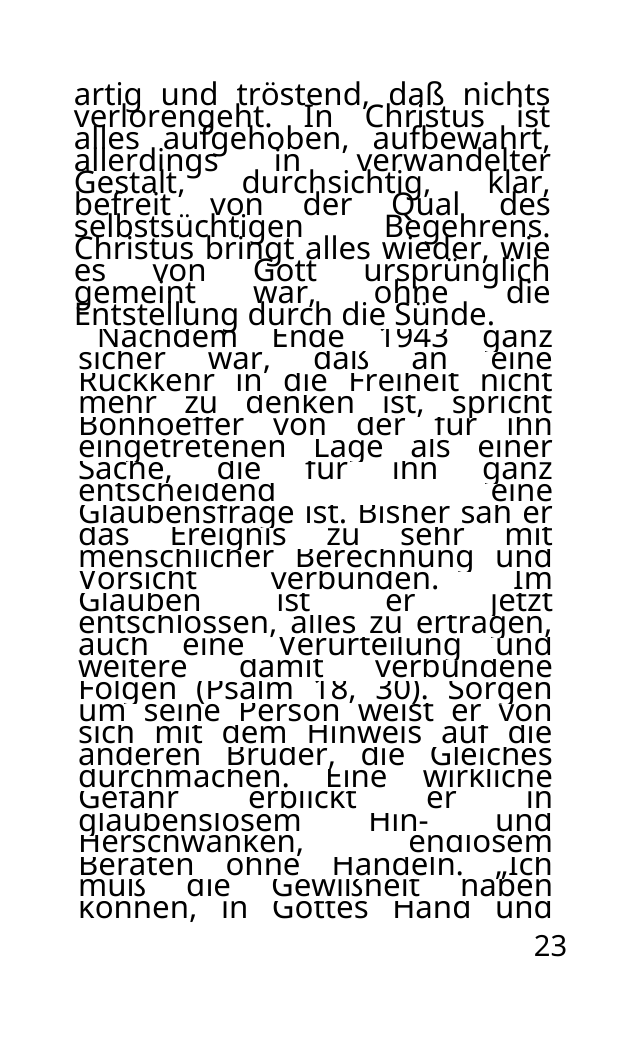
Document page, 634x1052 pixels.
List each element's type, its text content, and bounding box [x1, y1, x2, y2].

text artig und tröstend, daß nichts verlorengeht. In Christus ist alles aufgehoben, aufbewahrt, allerdings in verwandelter Gestalt, durchsichtig, klar, befreit von der Qual des selbstsüchtigen Begehrens. Christus bringt alles wieder, wie es von Gott ursprünglich gemeint war, ohne die Entstellung durch die Sünde. [74, 88, 551, 330]
text Nachdem Ende 1943 ganz sicher war, daß an eine Rückkehr in die Freiheit nicht mehr zu denken ist, spricht Bonhoeffer von der für ihn eingetretenen Lage als einer Sache, die für ihn ganz entscheidend eine Glaubensfrage ist. Bisher sah er das Ereignis zu sehr mit menschlicher Berechnung und Vorsicht verbunden. Im Glauben ist er jetzt entschlossen, alles zu ertragen, auch eine Verurteilung und weitere damit verbundene Folgen (Psalm 18, 30). Sorgen um seine Person weist er von sich mit dem Hinweis auf die anderen Brüder, die Gleiches durchmachen. Eine wirkliche Gefahr erblickt er in glaubenslosem Hin- und Herschwanken, endlosem Beraten ohne Handeln. „Ich muß die Gewißheit haben können, in Gottes Hand und nicht in Menschenhänden zu sein. Es handelt sich jetzt nicht bei mir um eine begreifliche Ungeduld, sondern darum, daß alles im Glauben geschieht.“ Mit großem Ernst weist er darauf hin, noch keinen Augenblick die Rückkehr 1939 aus Amerika bereut zu haben, noch auch die Folgen. Alles geschah in voller Klarheit und mit bestem Gewissen. Nur eins möchte er nicht: durch menschliches Handeln in Ungewißheit geraten. Er kann nur in der Gewißheit und im Glauben leben. [78, 330, 553, 923]
text 23 [534, 933, 567, 962]
